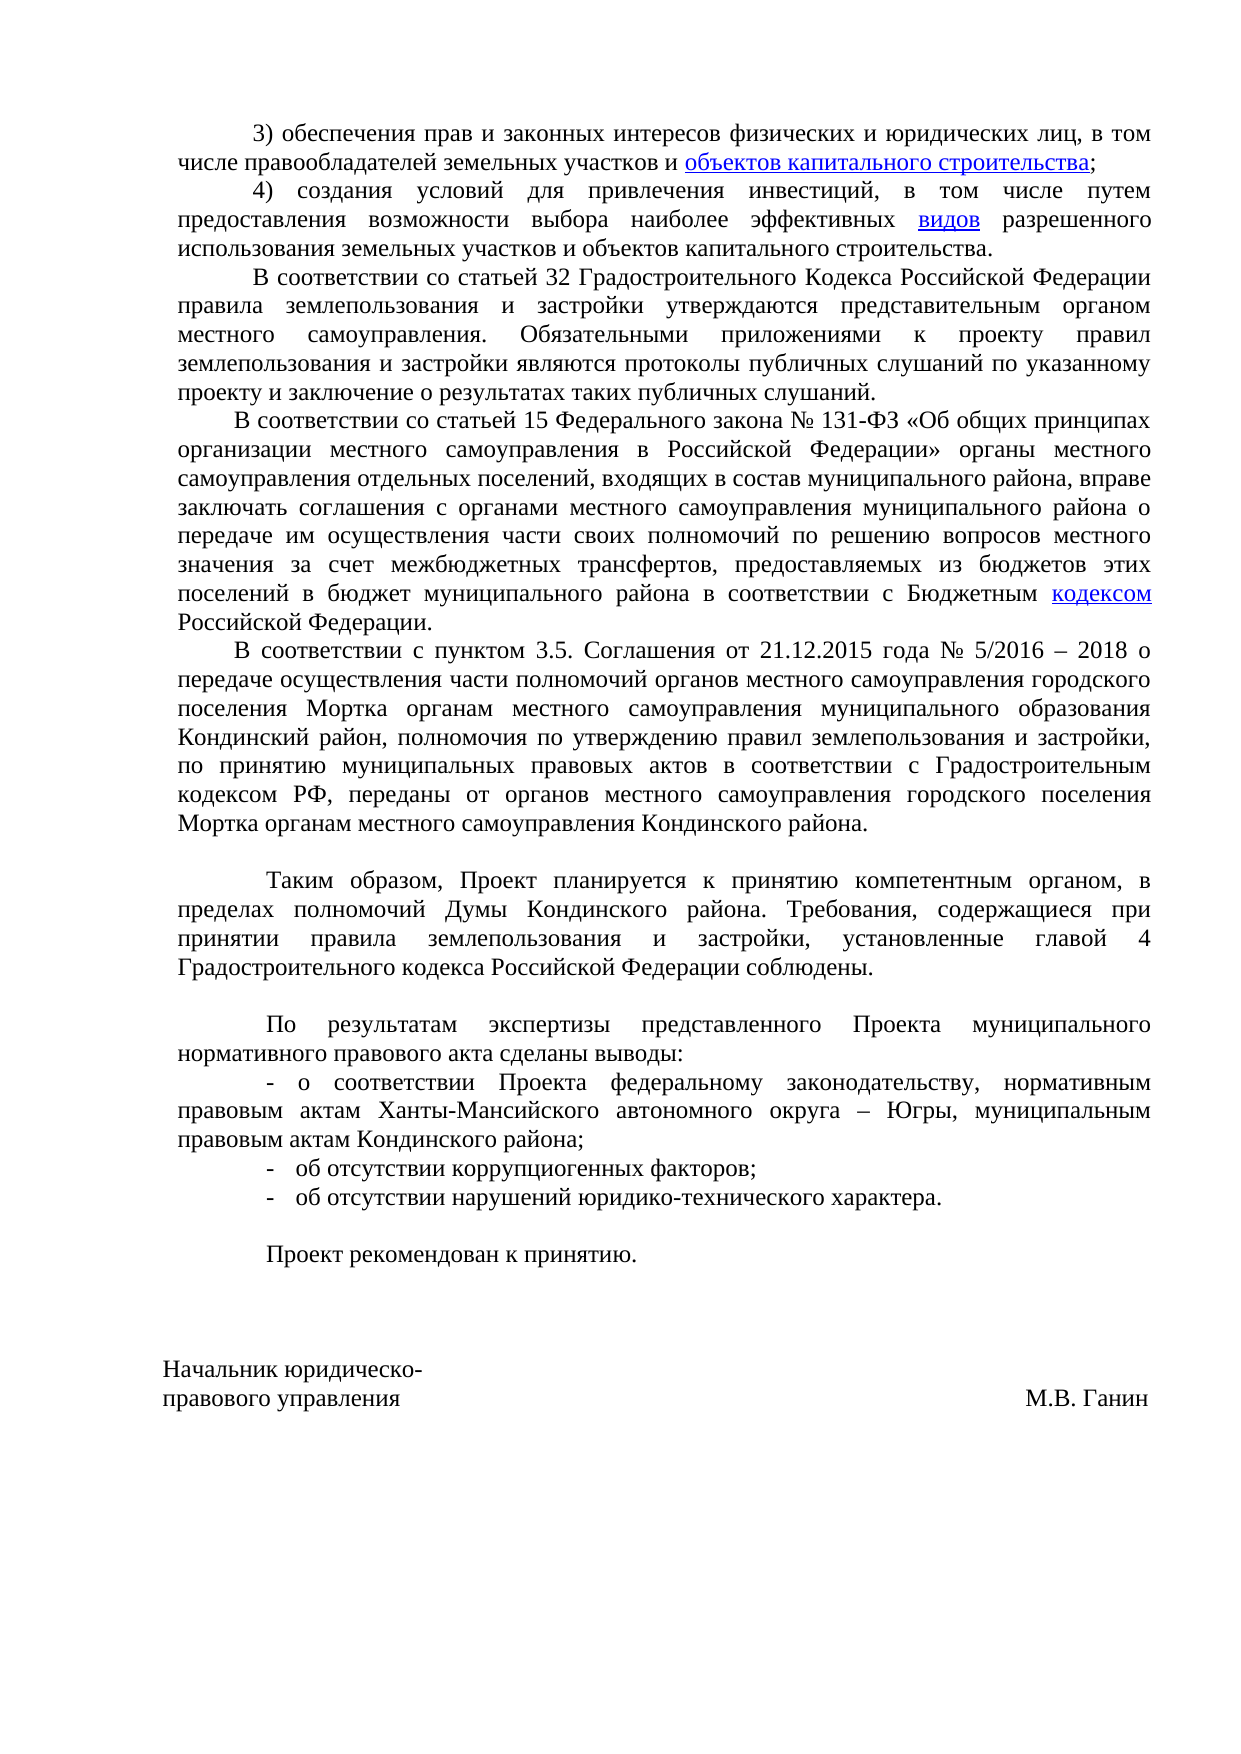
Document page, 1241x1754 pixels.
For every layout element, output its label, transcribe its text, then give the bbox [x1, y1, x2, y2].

text правового управления М.В. Ганин [162, 1383, 1152, 1412]
subtitle По результатам экспертизы представленного Проекта муниципального нормативного правового акта сделаны выводы: [177, 1009, 1152, 1067]
text Начальник юридическо- [162, 1354, 1152, 1383]
text В соответствии со статьей 15 Федерального закона № 131-ФЗ «Об общих принципах организации местного самоуправления в Российской Федерации» органы местного самоуправления отдельных поселений, входящих в состав муниципального района, вправе заключать соглашения с органами местного самоуправления муниципального района о передаче им осуществления части своих полномочий по решению вопросов местного значения за счет межбюджетных трансфертов, предоставляемых из бюджетов этих поселений в бюджет муниципального района в соответствии с Бюджетным кодексом Российской Федерации. [177, 406, 1152, 636]
text - об отсутствии нарушений юридико-технического характера. [177, 1182, 1152, 1211]
text 4) создания условий для привлечения инвестиций, в том числе путем предоставления возможности выбора наиболее эффективных видов разрешенного использования земельных участков и объектов капитального строительства. [177, 176, 1152, 262]
text Таким образом, Проект планируется к принятию компетентным органом, в пределах полномочий Думы Кондинского района. Требования, содержащиеся при принятии правила землепользования и застройки, установленные главой 4 Градостроительного кодекса Российской Федерации соблюдены. [177, 866, 1152, 981]
text В соответствии с пунктом 3.5. Соглашения от 21.12.2015 года № 5/2016 – 2018 о передаче осуществления части полномочий органов местного самоуправления городского поселения Мортка органам местного самоуправления муниципального образования Кондинский район, полномочия по утверждению правил землепользования и застройки, по принятию муниципальных правовых актов в соответствии с Градостроительным кодексом РФ, переданы от органов местного самоуправления городского поселения Мортка органам местного самоуправления Кондинского района. [177, 636, 1152, 837]
text - о соответствии Проекта федеральному законодательству, нормативным правовым актам Ханты-Мансийского автономного округа – Югры, муниципальным правовым актам Кондинского района; [177, 1067, 1152, 1153]
text Проект рекомендован к принятию. [177, 1239, 1152, 1268]
text 3) обеспечения прав и законных интересов физических и юридических лиц, в том числе правообладателей земельных участков и объектов капитального строительства; [177, 118, 1152, 176]
text В соответствии со статьей 32 Градостроительного Кодекса Российской Федерации правила землепользования и застройки утверждаются представительным органом местного самоуправления. Обязательными приложениями к проекту правил землепользования и застройки являются протоколы публичных слушаний по указанному проекту и заключение о результатах таких публичных слушаний. [177, 262, 1152, 406]
text - об отсутствии коррупциогенных факторов; [177, 1153, 1152, 1182]
